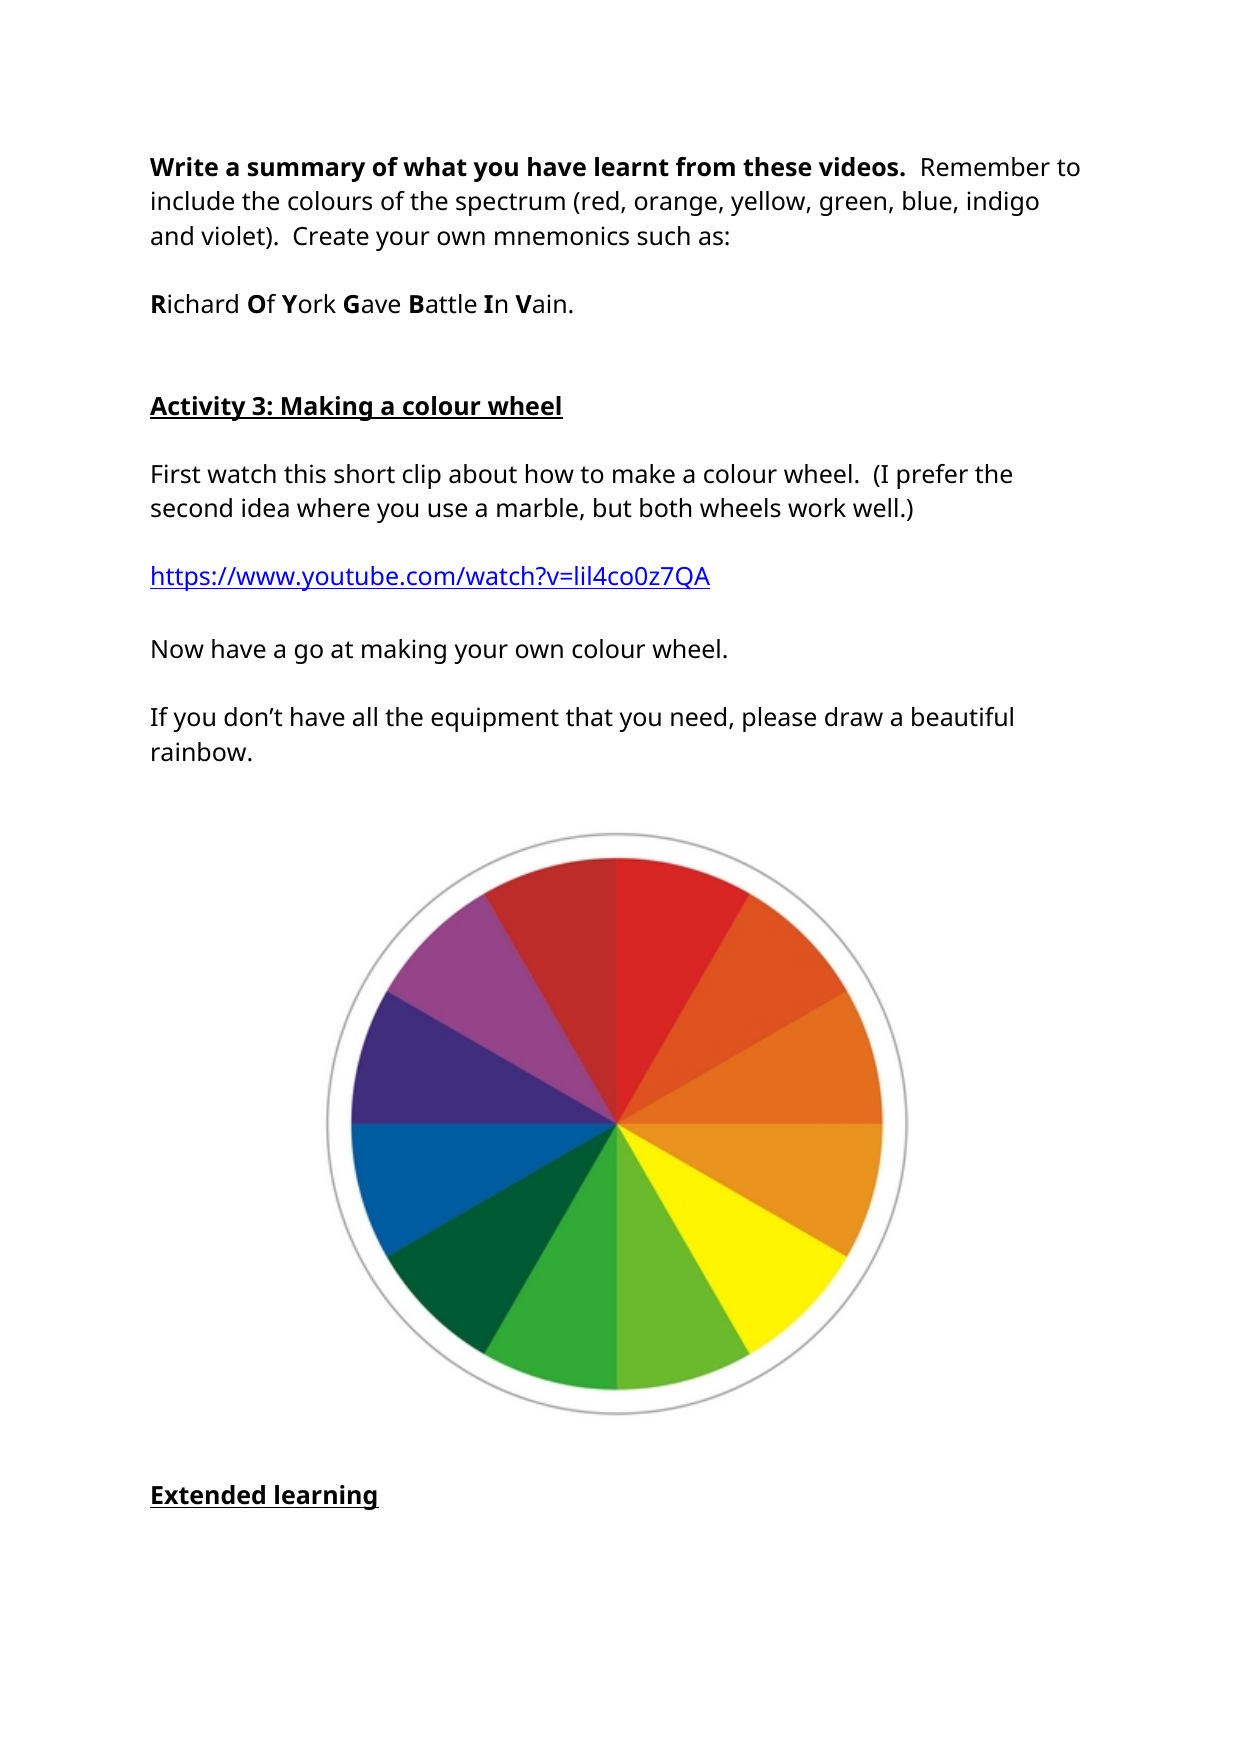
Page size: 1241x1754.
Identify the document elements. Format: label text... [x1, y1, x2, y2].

text If you don’t have all the equipment that you need, please draw a beautiful rainbow. [150, 700, 1090, 768]
text Now have a go at making your own colour wheel. [150, 632, 1090, 666]
text First watch this short clip about how to make a colour wheel. (I prefer the second idea where you use a marble, but both wheels work well.) [150, 457, 1090, 525]
text Activity 3: Making a colour wheel [150, 388, 1090, 422]
text Write a summary of what you have learnt from these videos. Remember to include the colours of the spectrum (red, orange, yellow, green, blue, indigo and violet). Create your own mnemonics such as: [150, 150, 1090, 252]
text Richard Of York Gave Battle In Vain. [150, 286, 1090, 320]
picture [297, 802, 943, 1450]
text https://www.youtube.com/watch?v=lil4co0z7QA [150, 559, 1090, 593]
text Extended learning [150, 1478, 1090, 1512]
